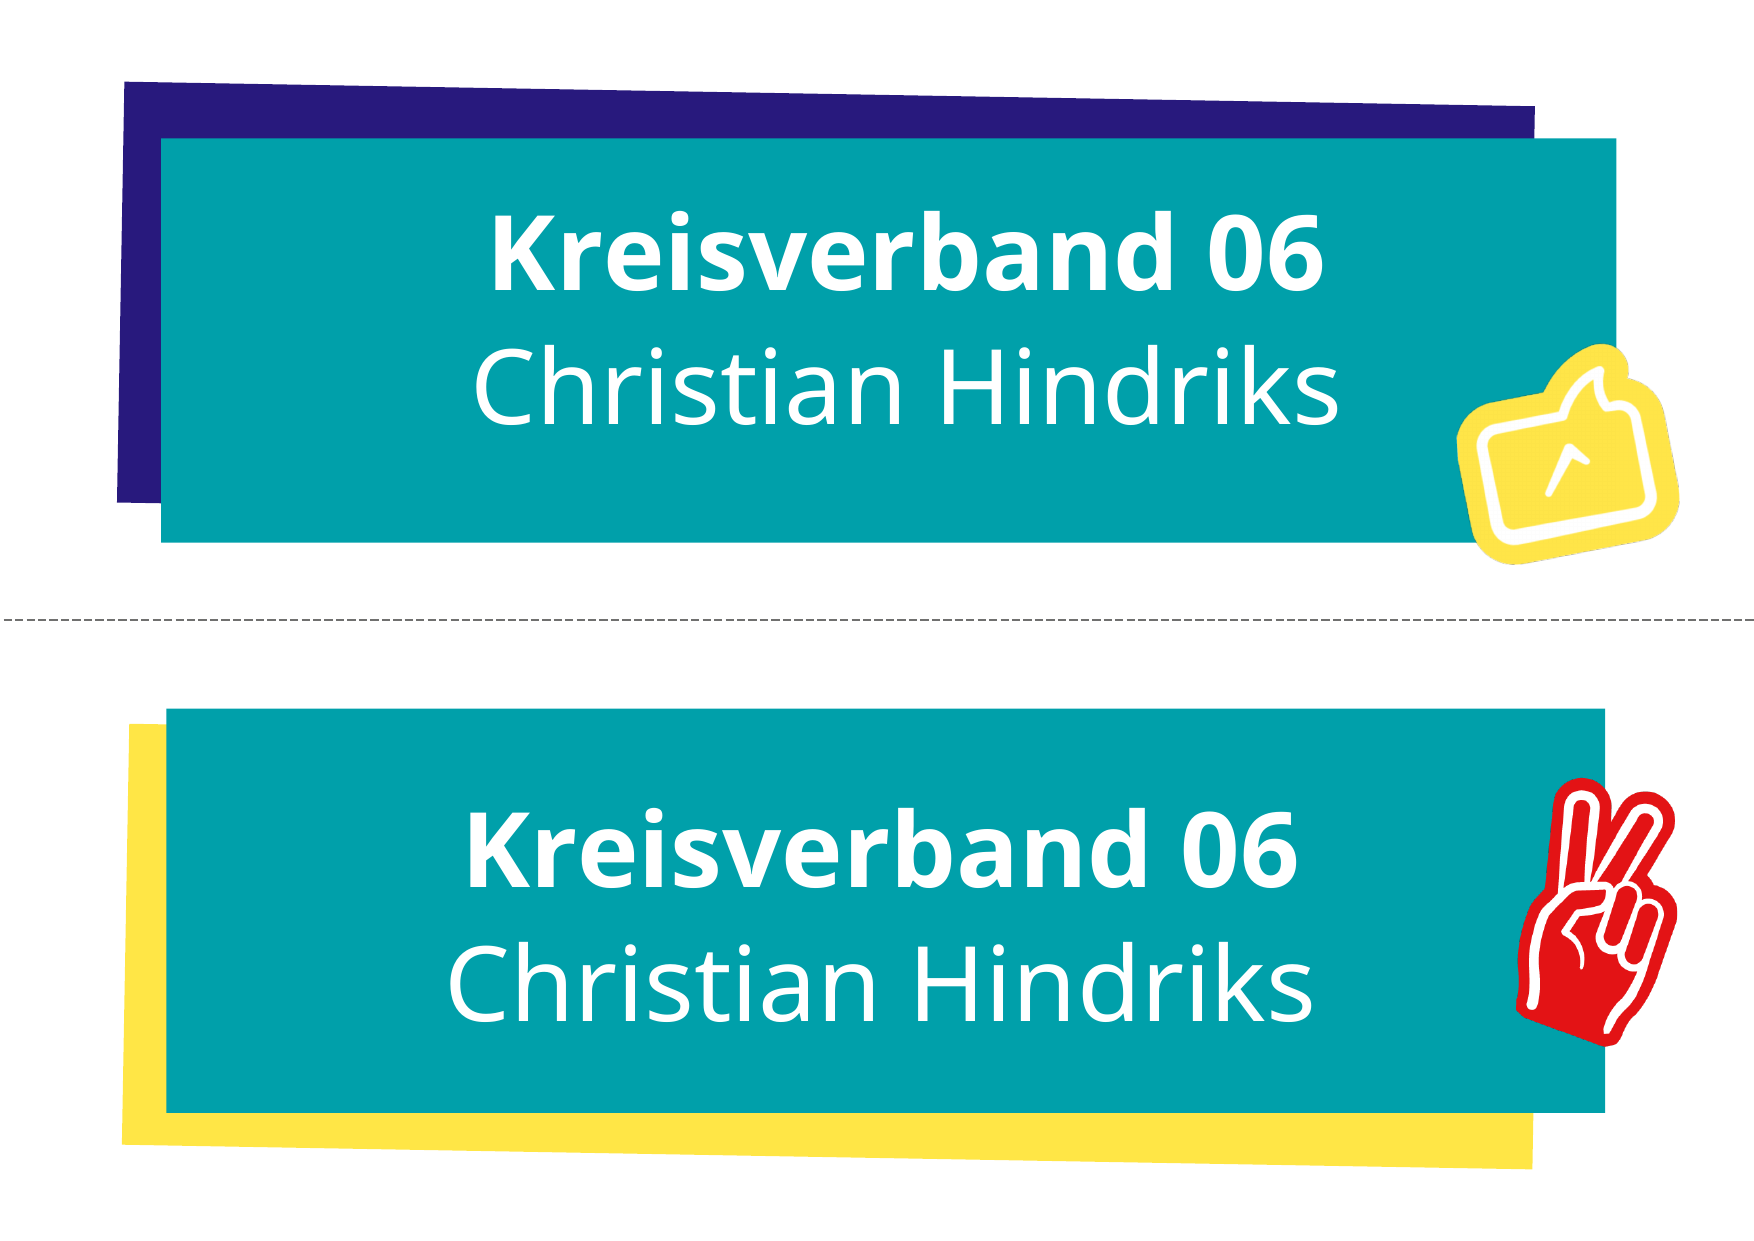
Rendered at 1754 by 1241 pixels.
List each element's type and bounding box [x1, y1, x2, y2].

picture [1514, 776, 1678, 1047]
picture [1452, 329, 1682, 567]
